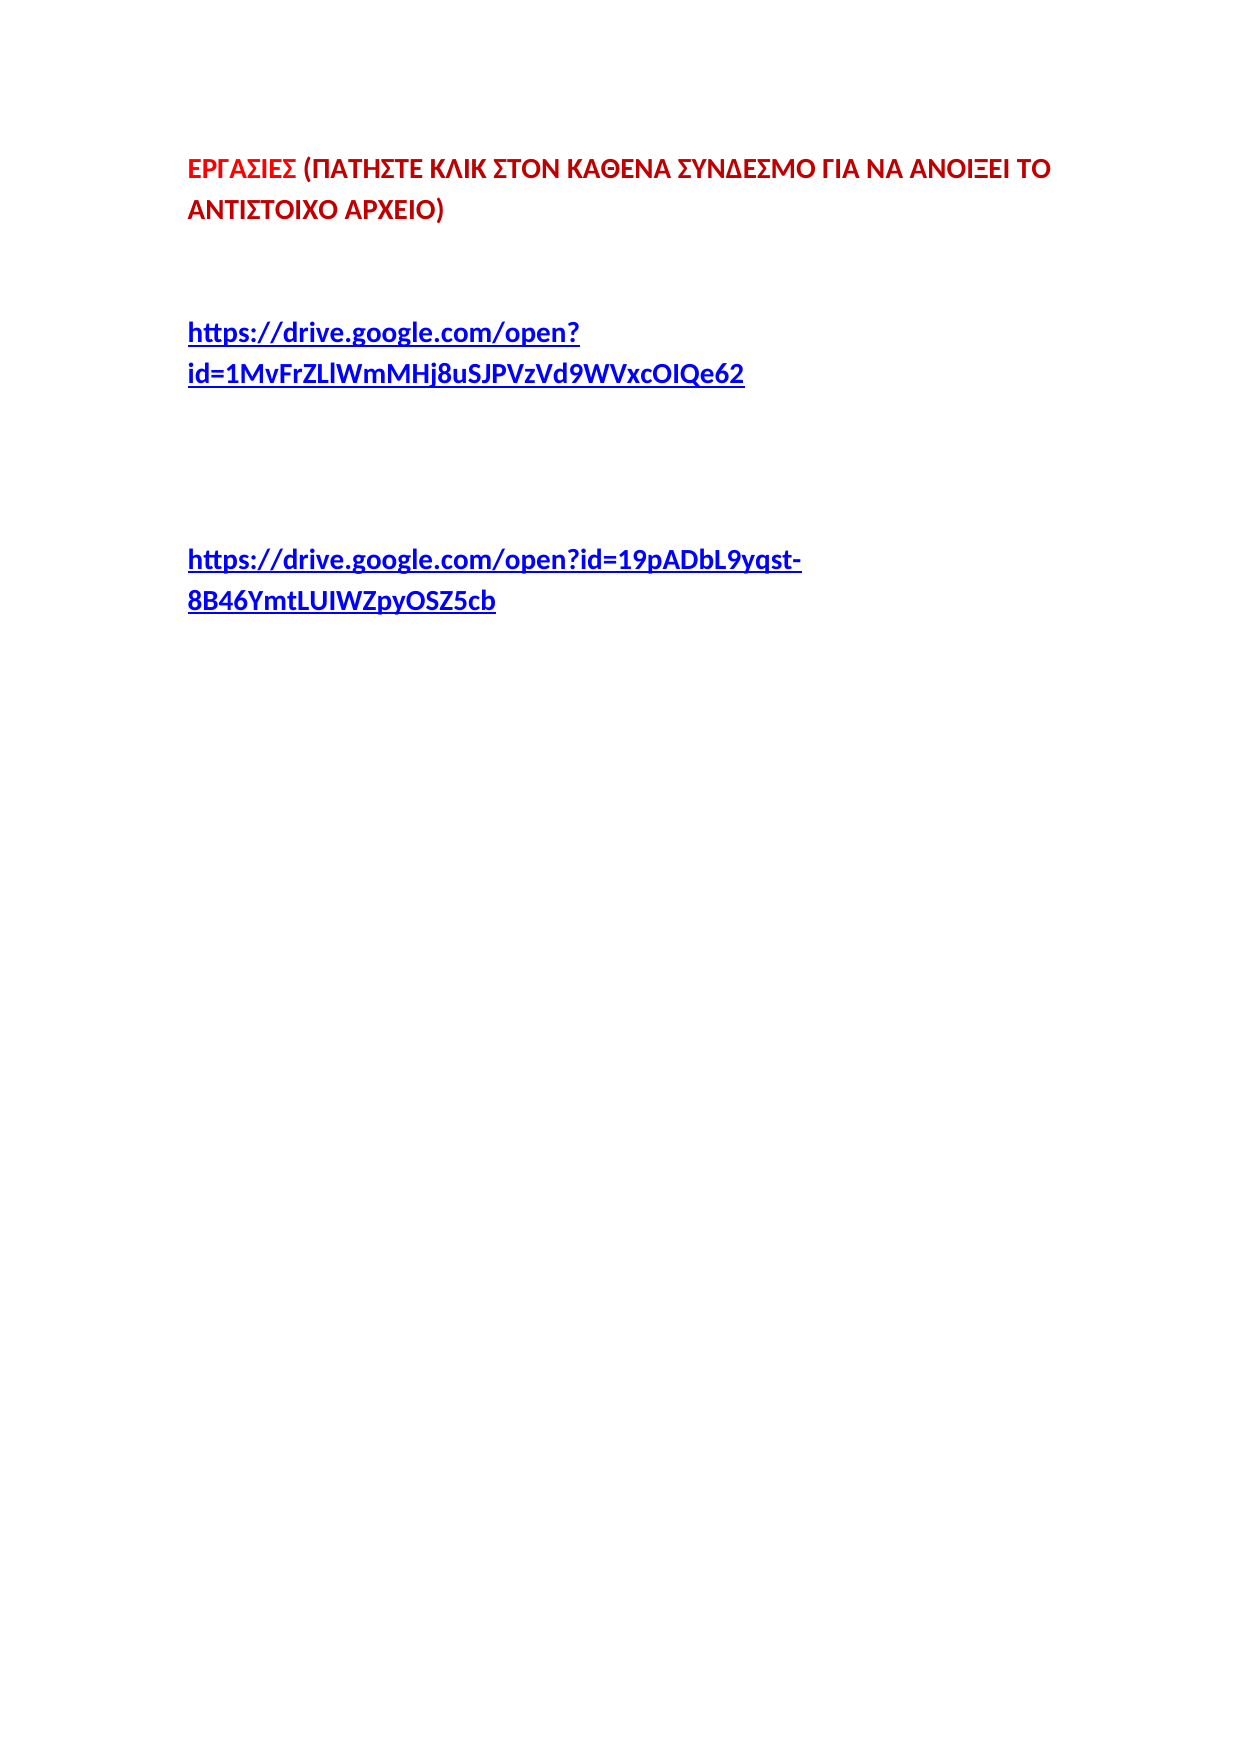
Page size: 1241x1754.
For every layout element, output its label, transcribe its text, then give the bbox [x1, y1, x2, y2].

text https://drive.google.com/open?id=1MvFrZLlWmMHj8uSJPVzVd9WVxcOIQe62 [187, 314, 1053, 391]
text https://drive.google.com/open?id=19pADbL9yqst-8B46YmtLUIWZpyOSZ5cb [187, 541, 1053, 617]
text ΕΡΓΑΣΙΕΣ (ΠΑΤΗΣΤΕ ΚΛΙΚ ΣΤΟΝ ΚΑΘΕΝΑ ΣΥΝΔΕΣΜΟ ΓΙΑ ΝΑ ΑΝΟΙΞΕΙ ΤΟ ΑΝΤΙΣΤΟΙΧΟ ΑΡΧΕΙΟ) [187, 150, 1053, 227]
